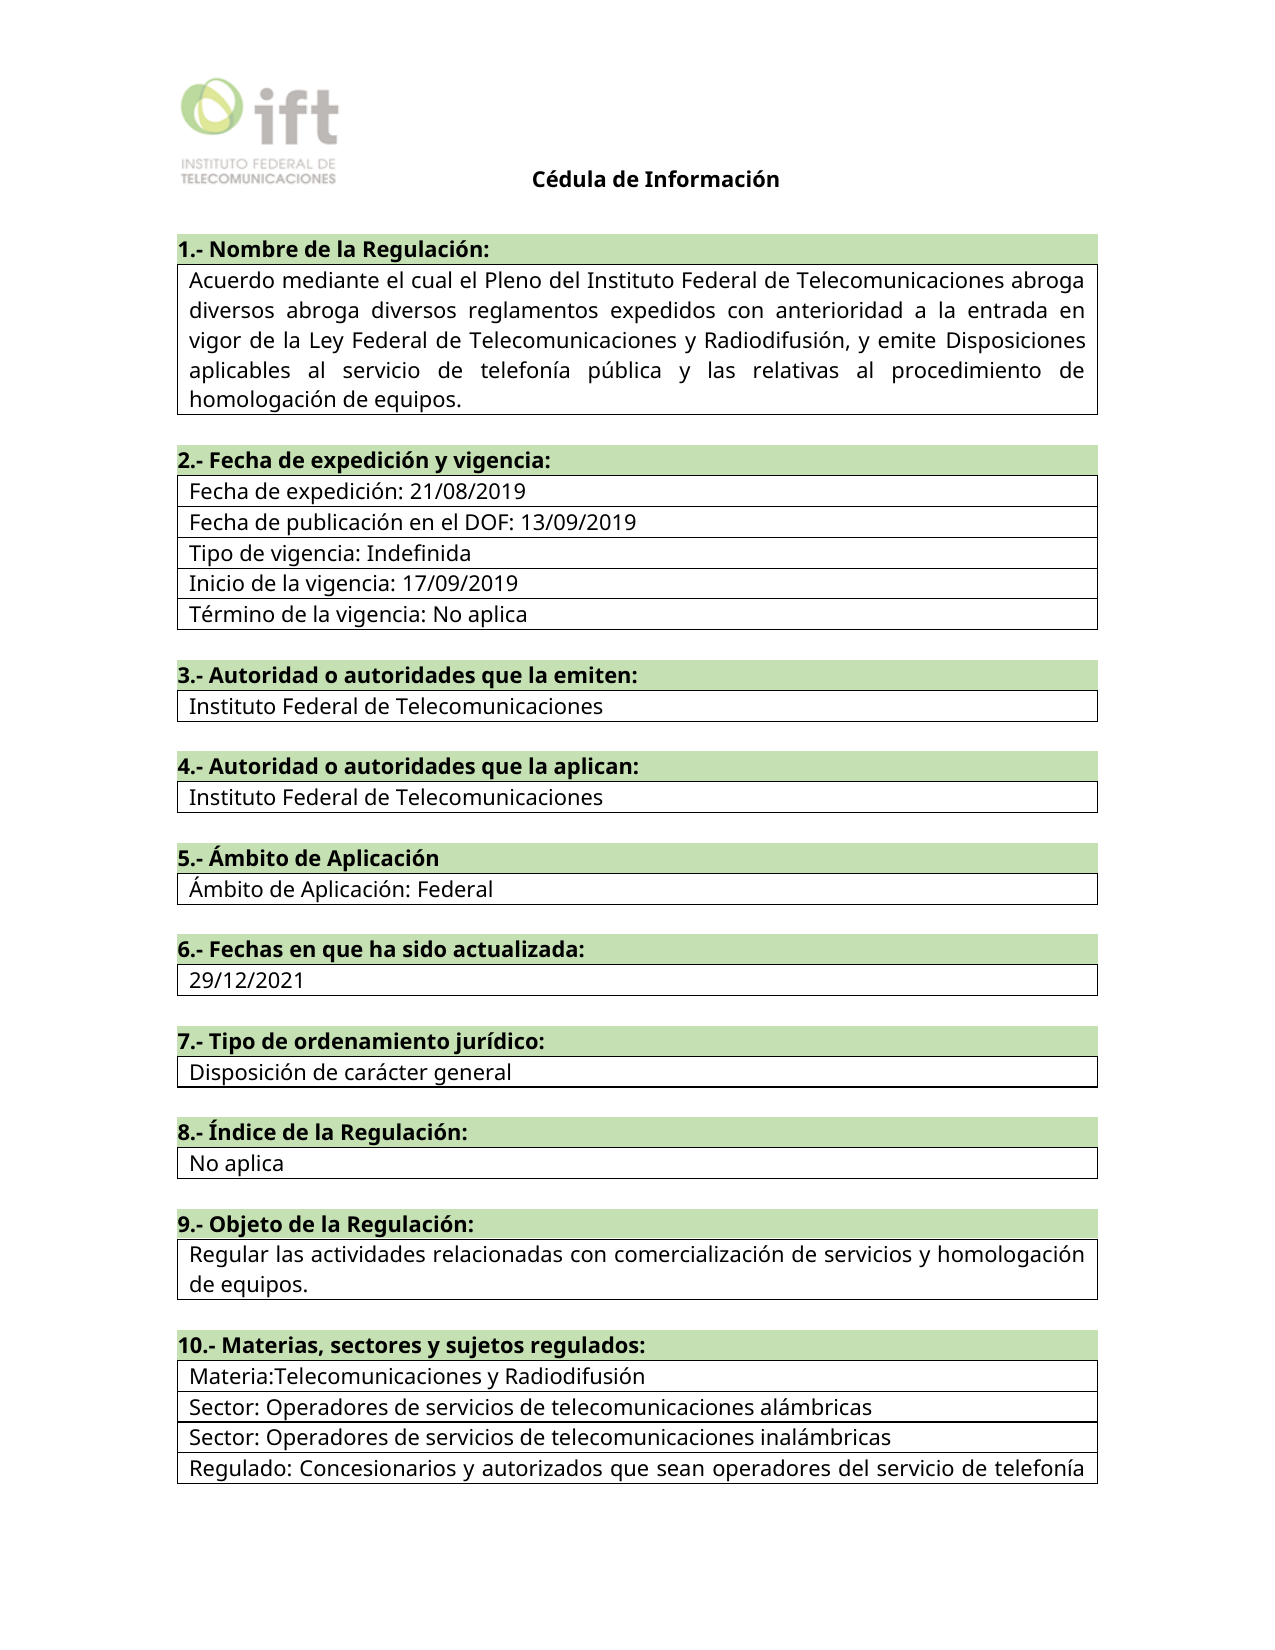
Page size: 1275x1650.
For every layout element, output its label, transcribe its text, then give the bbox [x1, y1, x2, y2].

text 3.- Autoridad o autoridades que la emiten: [177, 660, 1098, 690]
table_cell Sector: [178, 1392, 1097, 1421]
table_header Fecha de expedición: [178, 476, 1097, 506]
table_cell Inicio de la vigencia: [178, 569, 1097, 598]
picture [177, 73, 342, 188]
text 1.- Nombre de la Regulación: [177, 234, 1098, 264]
text 9.- Objeto de la Regulación: [177, 1209, 1098, 1238]
text 10.- Materias, sectores y sujetos regulados: [177, 1330, 1098, 1360]
table_header Regular las actividades relacionadas con comercialización de servicios y homologación de equipos. [178, 1240, 1097, 1299]
table_cell Término de la vigencia: [178, 599, 1097, 629]
table_header Acuerdo mediante el cual el Pleno del Instituto Federal de Telecomunicaciones abroga diversos abroga diversos reglamentos expedidos con anterioridad a la entrada en vigor de la Ley Federal de Telecomunicaciones y Radiodifusión, y emite Disposiciones aplicables al servicio de telefonía pública y las relativas al procedimiento de homologación de equipos. [178, 265, 1097, 414]
text 6.- Fechas en que ha sido actualizada: [177, 934, 1098, 964]
table_cell Sector: [178, 1423, 1097, 1452]
table_header Materia: [178, 1361, 1097, 1391]
table_cell Regulado: Concesionarios y autorizados que sean operadores del servicio de telefonía pública [178, 1453, 1097, 1483]
table_header 29/12/2021 [178, 965, 1097, 995]
table_header Instituto Federal de Telecomunicaciones [178, 691, 1097, 721]
table_header [178, 1057, 1097, 1086]
table_cell Fecha de publicación en el DOF: 13/09/2019 [178, 507, 1097, 537]
table_cell Tipo de vigencia: [178, 538, 1097, 567]
table_header Instituto Federal de Telecomunicaciones [178, 782, 1097, 812]
text 5.- Ámbito de Aplicación [177, 843, 1098, 873]
table_header No aplica [178, 1148, 1097, 1178]
text 7.- Tipo de ordenamiento jurídico: [177, 1026, 1098, 1056]
text 4.- Autoridad o autoridades que la aplican: [177, 751, 1098, 781]
text 2.- Fecha de expedición y vigencia: [177, 445, 1098, 475]
table_header Ámbito de Aplicación: [178, 874, 1097, 903]
text 8.- Índice de la Regulación: [177, 1117, 1098, 1147]
